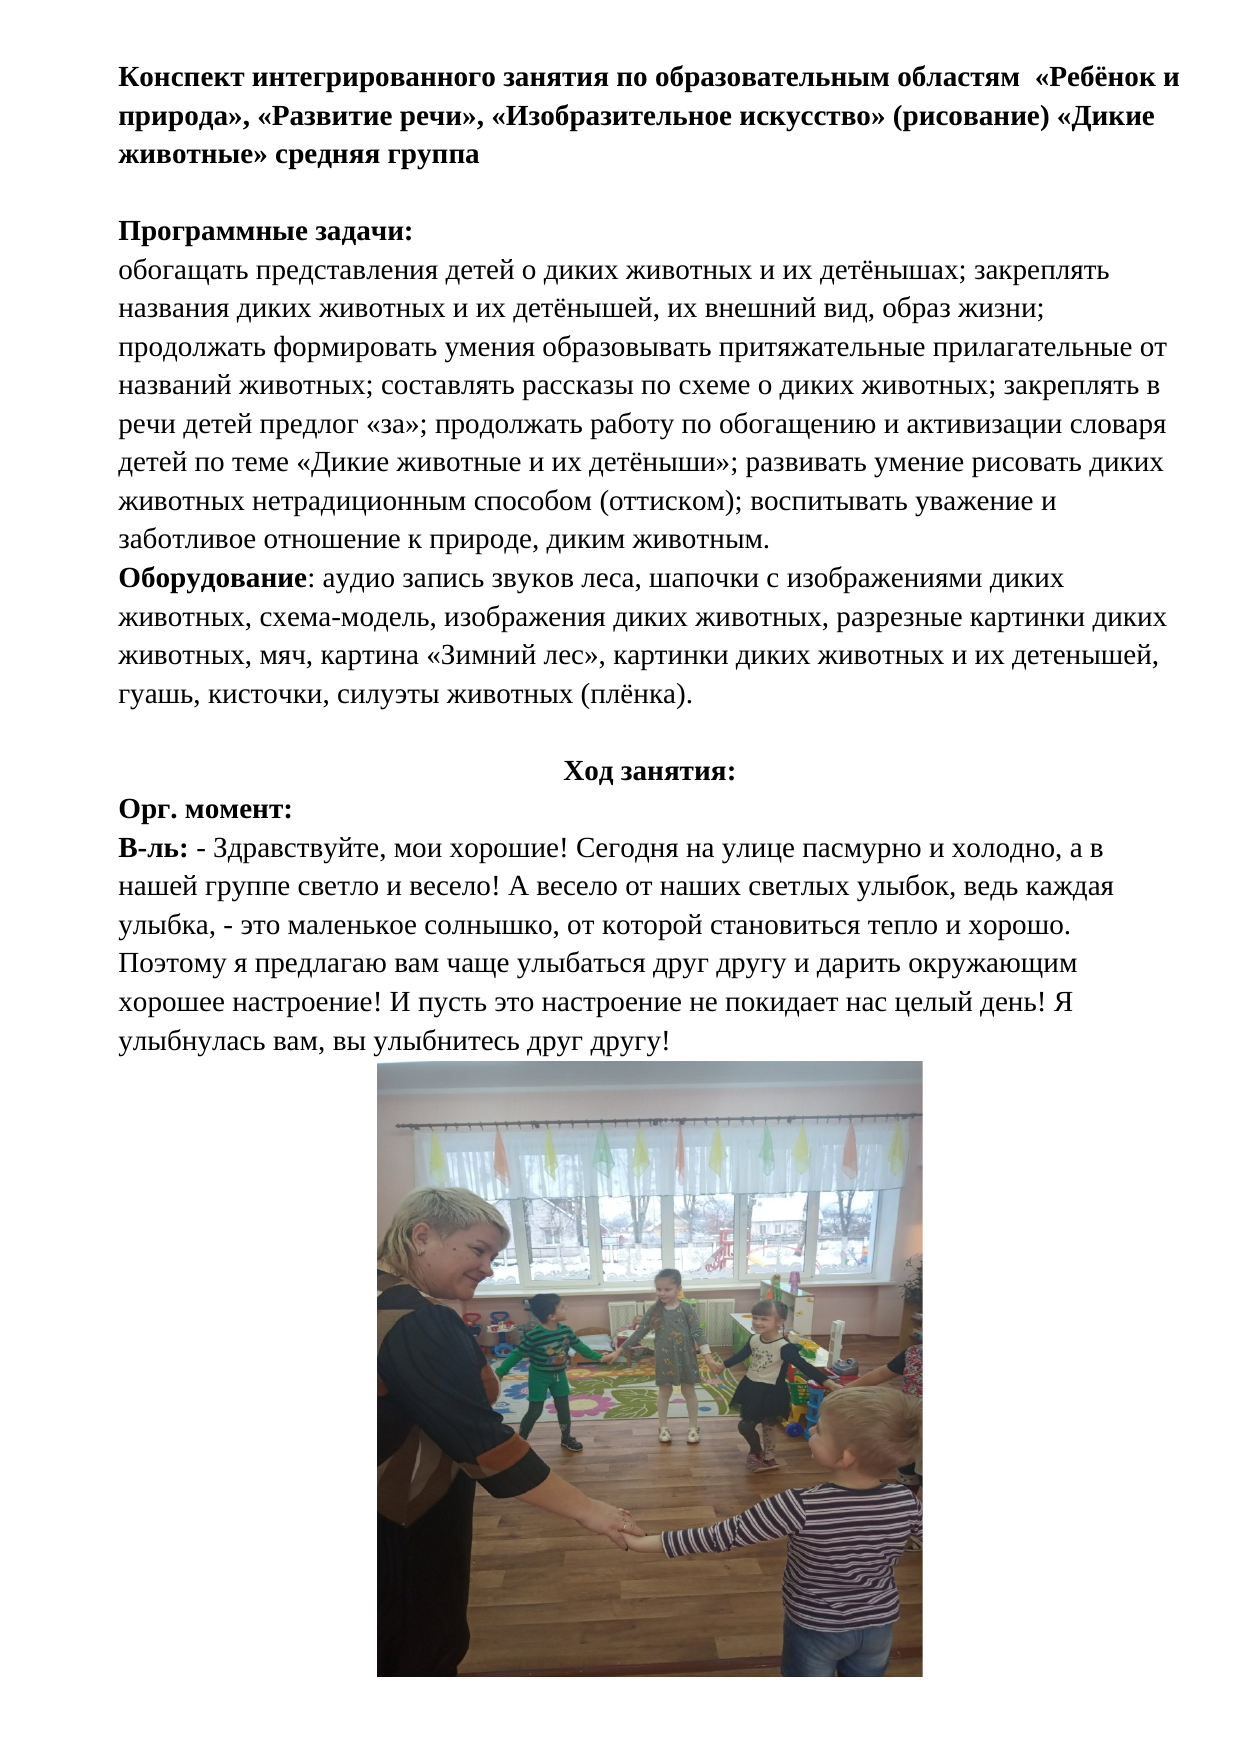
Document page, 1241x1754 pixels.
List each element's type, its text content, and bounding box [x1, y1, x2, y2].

text В-ль: - Здравствуйте, мои хорошие! Сегодня на улице пасмурно и холодно, а в нашей группе светло и весело! А весело от наших светлых улыбок, ведь каждая улыбка, - это маленькое солнышко, от которой становиться тепло и хорошо. Поэтому я предлагаю вам чаще улыбаться друг другу и дарить окружающим хорошее настроение! И пусть это настроение не покидает нас целый день! Я улыбнулась вам, вы улыбнитесь друг другу! [118, 830, 1181, 1056]
text Орг. момент: [118, 791, 1181, 825]
text Оборудование: аудио запись звуков леса, шапочки с изображениями диких животных, схема-модель, изображения диких животных, разрезные картинки диких животных, мяч, картина «Зимний лес», картинки диких животных и их детенышей, гуашь, кисточки, силуэты животных (плёнка). [118, 560, 1181, 709]
text Конспект интегрированного занятия по образовательным областям «Ребёнок и природа», «Развитие речи», «Изобразительное искусство» (рисование) «Дикие животные» средняя группа [118, 59, 1181, 170]
text обогащать представления детей о диких животных и их детёнышах; закреплять названия диких животных и их детёнышей, их внешний вид, образ жизни; продолжать формировать умения образовывать притяжательные прилагательные от названий животных; составлять рассказы по схеме о диких животных; закреплять в речи детей предлог «за»; продолжать работу по обогащению и активизации словаря детей по теме «Дикие животные и их детёныши»; развивать умение рисовать диких животных нетрадиционным способом (оттиском); воспитывать уважение и заботливое отношение к природе, диким животным. [118, 252, 1181, 555]
text Ход занятия: [118, 753, 1181, 786]
text Программные задачи: [118, 213, 1181, 247]
picture [377, 1061, 923, 1677]
